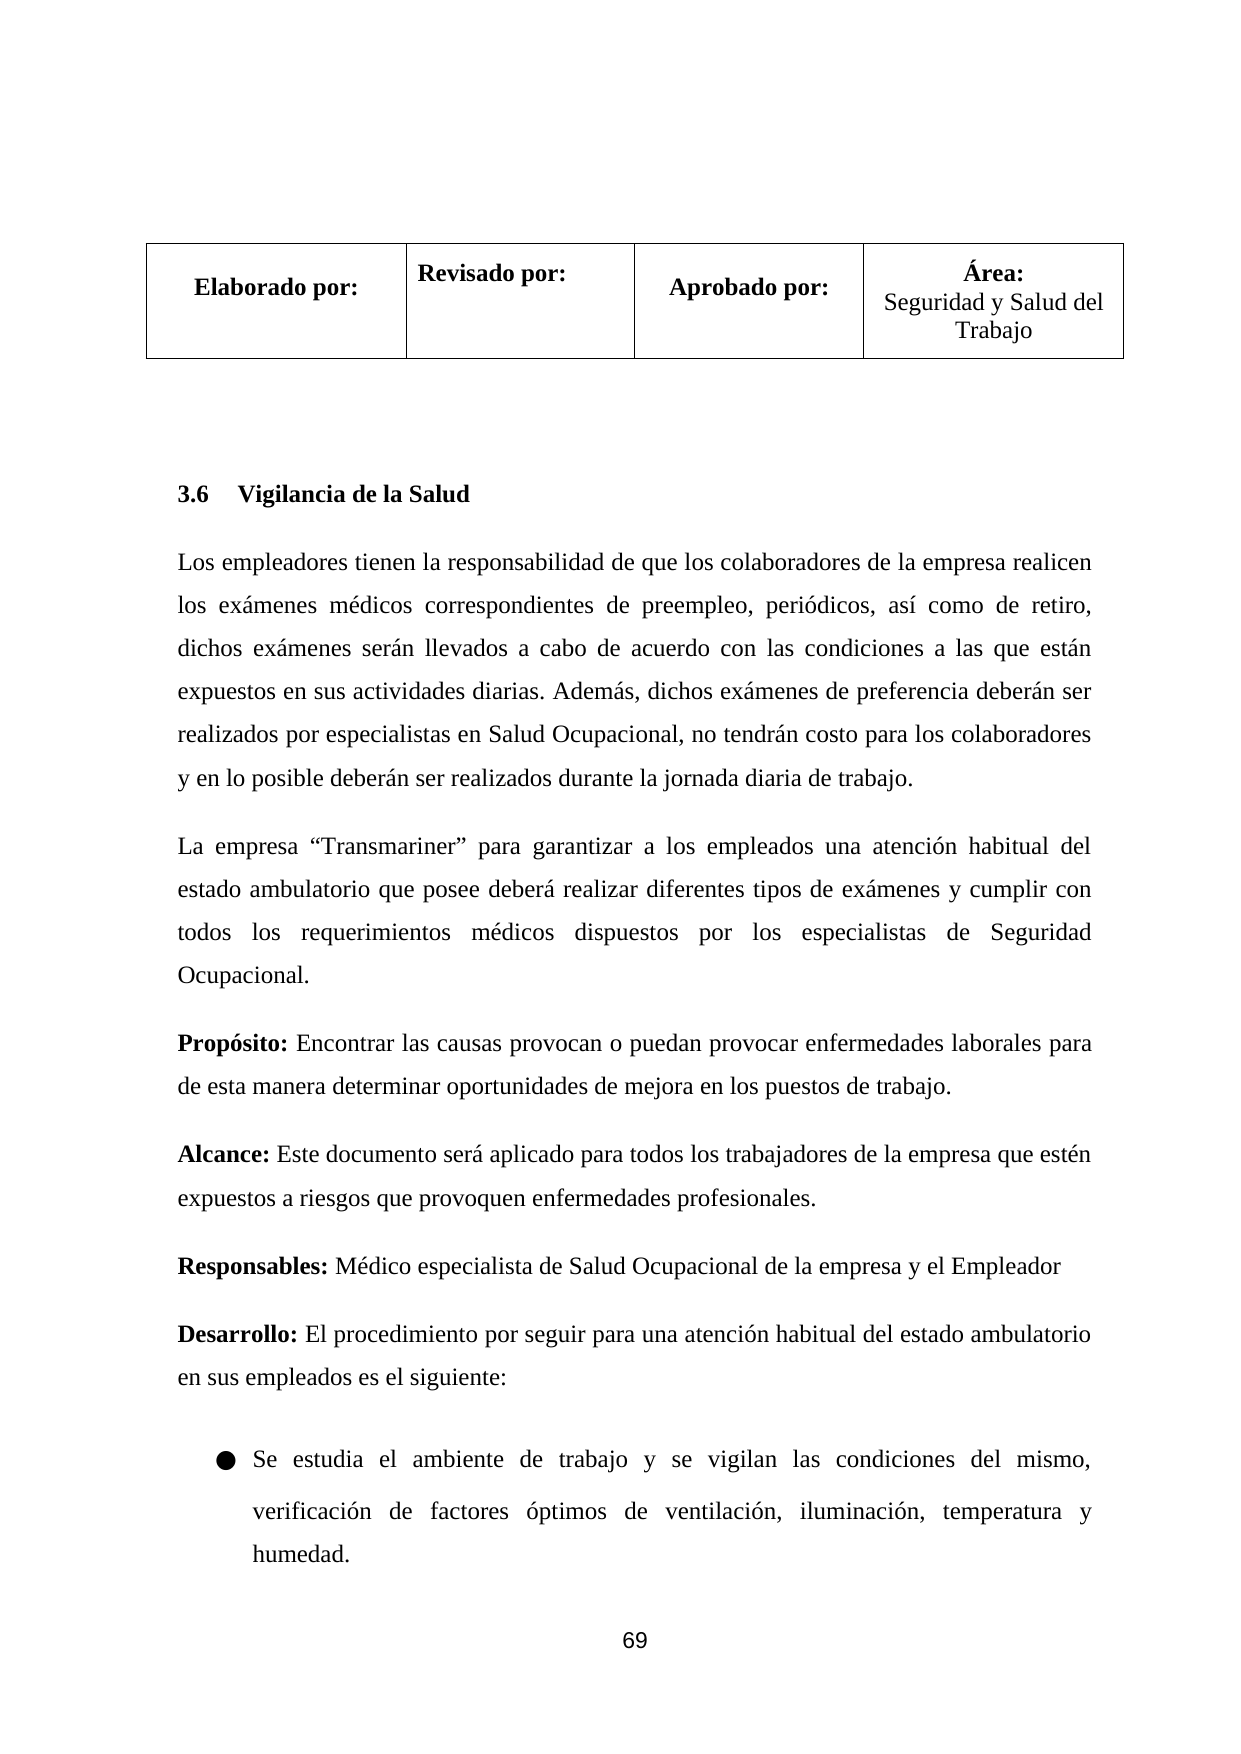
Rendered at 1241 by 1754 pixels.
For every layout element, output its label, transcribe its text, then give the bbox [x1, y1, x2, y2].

subtitle Vigilancia de la Salud [177, 479, 1092, 508]
text Desarrollo: El procedimiento por seguir para una atención habitual del estado ambulatorio en sus empleados es el siguiente: [177, 1319, 1092, 1391]
list Se estudia el ambiente de trabajo y se vigilan las condiciones del mismo, verificación de factores óptimos de ventilación, iluminación, temperatura y humedad. [215, 1430, 1092, 1568]
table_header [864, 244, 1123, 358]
text Propósito: Encontrar las causas provocan o puedan provocar enfermedades laborales para de esta manera determinar oportunidades de mejora en los puestos de trabajo. [177, 1028, 1092, 1100]
text Alcance: Este documento será aplicado para todos los trabajadores de la empresa que estén expuestos a riesgos que provoquen enfermedades profesionales. [177, 1139, 1092, 1211]
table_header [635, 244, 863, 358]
text Los empleadores tienen la responsabilidad de que los colaboradores de la empresa realicen los exámenes médicos correspondientes de preempleo, periódicos, así como de retiro, dichos exámenes serán llevados a cabo de acuerdo con las condiciones a las que están expuestos en sus actividades diarias. Además, dichos exámenes de preferencia deberán ser realizados por especialistas en Salud Ocupacional, no tendrán costo para los colaboradores y en lo posible deberán ser realizados durante la jornada diaria de trabajo. [177, 547, 1092, 791]
text La empresa “Transmariner” para garantizar a los empleados una atención habitual del estado ambulatorio que posee deberá realizar diferentes tipos de exámenes y cumplir con todos los requerimientos médicos dispuestos por los especialistas de Seguridad Ocupacional. [177, 831, 1092, 989]
text Responsables: Médico especialista de Salud Ocupacional de la empresa y el Empleador [177, 1251, 1092, 1279]
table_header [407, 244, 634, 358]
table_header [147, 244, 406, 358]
